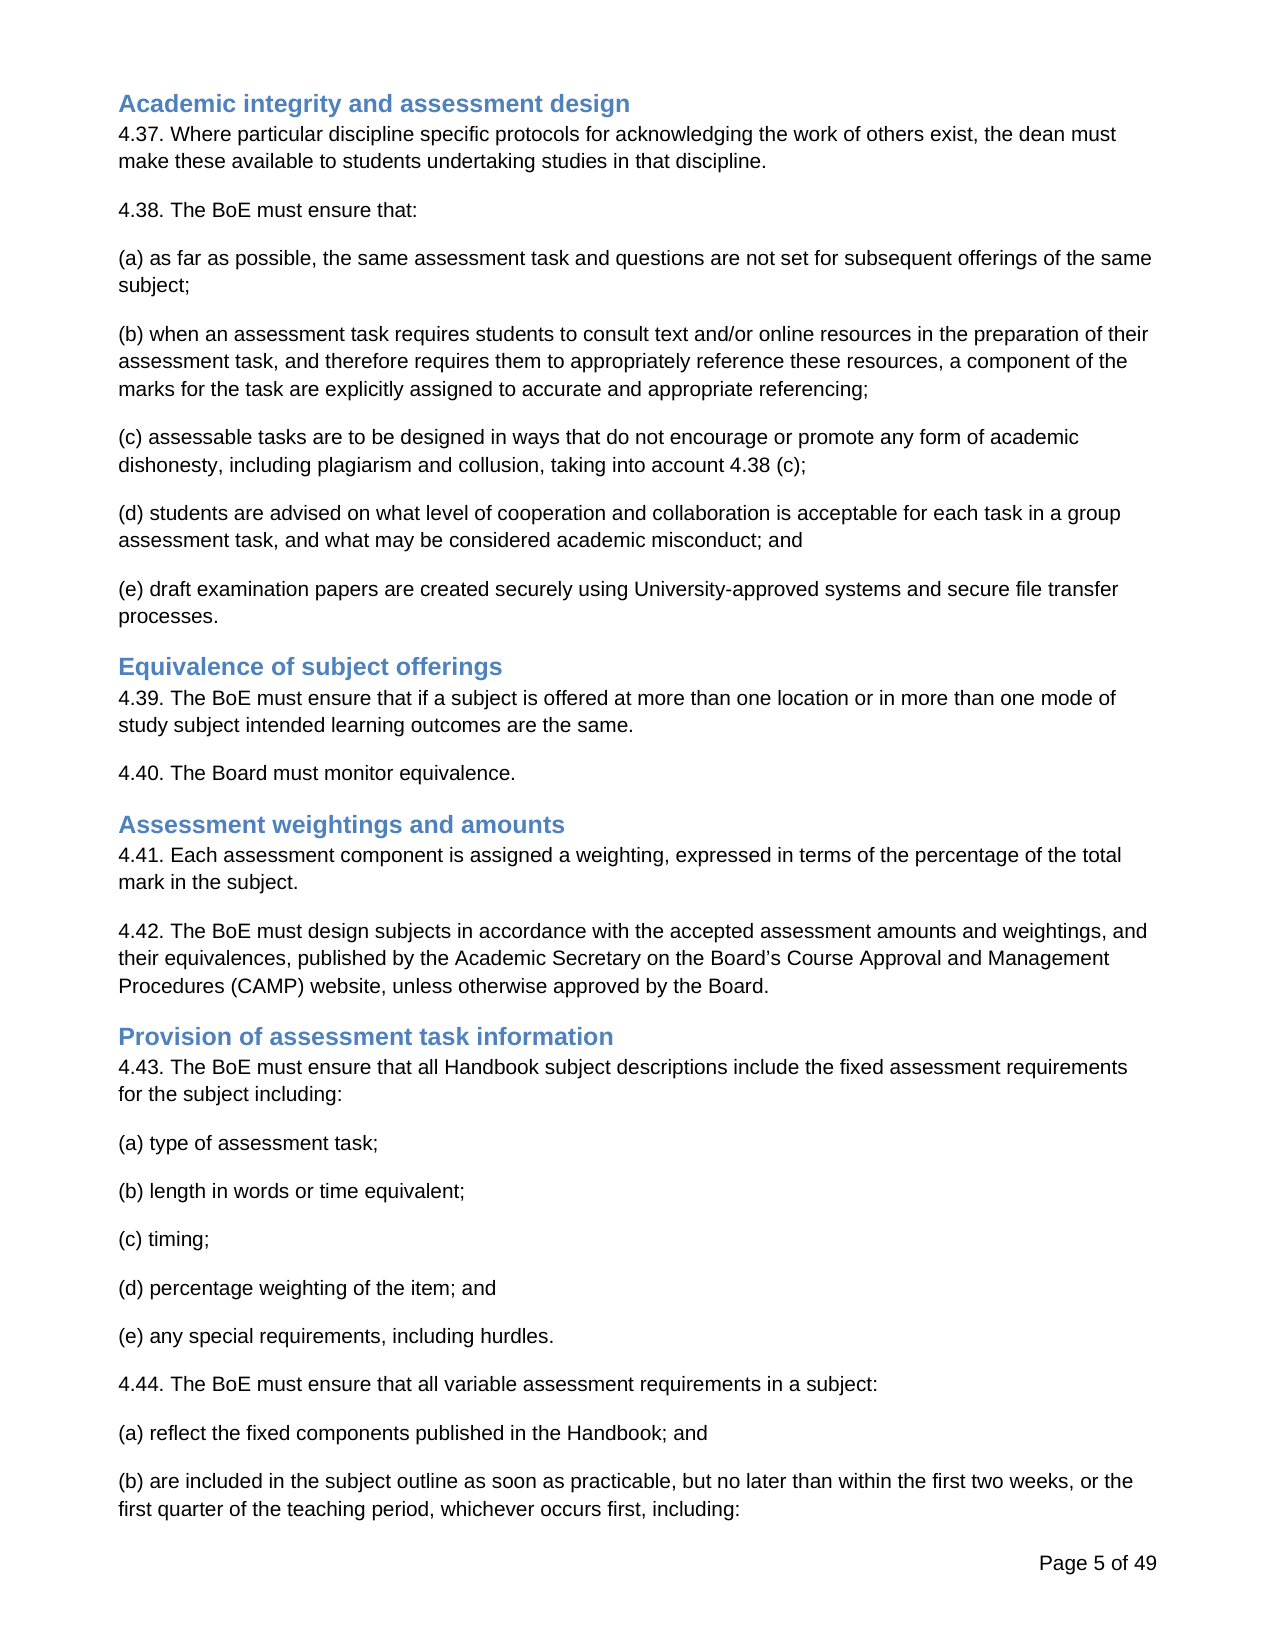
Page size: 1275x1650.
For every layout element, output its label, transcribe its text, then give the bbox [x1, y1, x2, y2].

text (c) timing; [118, 1227, 1157, 1251]
text 4.38. The BoE must ensure that: [118, 197, 1157, 221]
text (c) assessable tasks are to be designed in ways that do not encourage or promote any form of academic dishonesty, including plagiarism and collusion, taking into account 4.38 (c); [118, 425, 1157, 476]
text 4.40. The Board must monitor equivalence. [118, 761, 1157, 785]
text (e) draft examination papers are created securely using University-approved systems and secure file transfer processes. [118, 577, 1157, 628]
text (b) are included in the subject outline as soon as practicable, but no later than within the first two weeks, or the first quarter of the teaching period, whichever occurs first, including: [118, 1469, 1157, 1520]
text (a) type of assessment task; [118, 1131, 1157, 1154]
text (b) length in words or time equivalent; [118, 1179, 1157, 1203]
text 4.37. Where particular discipline specific protocols for acknowledging the work of others exist, the dean must make these available to students undertaking studies in that discipline. [118, 122, 1157, 173]
subtitle Academic integrity and assessment design [118, 88, 1157, 117]
text (b) when an assessment task requires students to consult text and/or online resources in the preparation of their assessment task, and therefore requires them to appropriately reference these resources, a component of the marks for the task are explicitly assigned to accurate and appropriate referencing; [118, 322, 1157, 401]
text (a) reflect the fixed components published in the Handbook; and [118, 1421, 1157, 1444]
text (a) as far as possible, the same assessment task and questions are not set for subsequent offerings of the same subject; [118, 246, 1157, 297]
text (d) percentage weighting of the item; and [118, 1276, 1157, 1299]
text (e) any special requirements, including hurdles. [118, 1324, 1157, 1348]
text 4.41. Each assessment component is assigned a weighting, expressed in terms of the percentage of the total mark in the subject. [118, 843, 1157, 894]
text 4.43. The BoE must ensure that all Handbook subject descriptions include the fixed assessment requirements for the subject including: [118, 1055, 1157, 1106]
text 4.42. The BoE must design subjects in accordance with the accepted assessment amounts and weightings, and their equivalences, published by the Academic Secretary on the Board’s Course Approval and Management Procedures (CAMP) website, unless otherwise approved by the Board. [118, 918, 1157, 997]
text (d) students are advised on what level of cooperation and collaboration is acceptable for each task in a group assessment task, and what may be considered academic misconduct; and [118, 501, 1157, 552]
text 4.39. The BoE must ensure that if a subject is offered at more than one location or in more than one mode of study subject intended learning outcomes are the same. [118, 685, 1157, 737]
text 4.44. The BoE must ensure that all variable assessment requirements in a subject: [118, 1372, 1157, 1396]
subtitle Equivalence of subject offerings [118, 652, 1157, 681]
subtitle Assessment weightings and amounts [118, 809, 1157, 838]
subtitle Provision of assessment task information [118, 1022, 1157, 1051]
